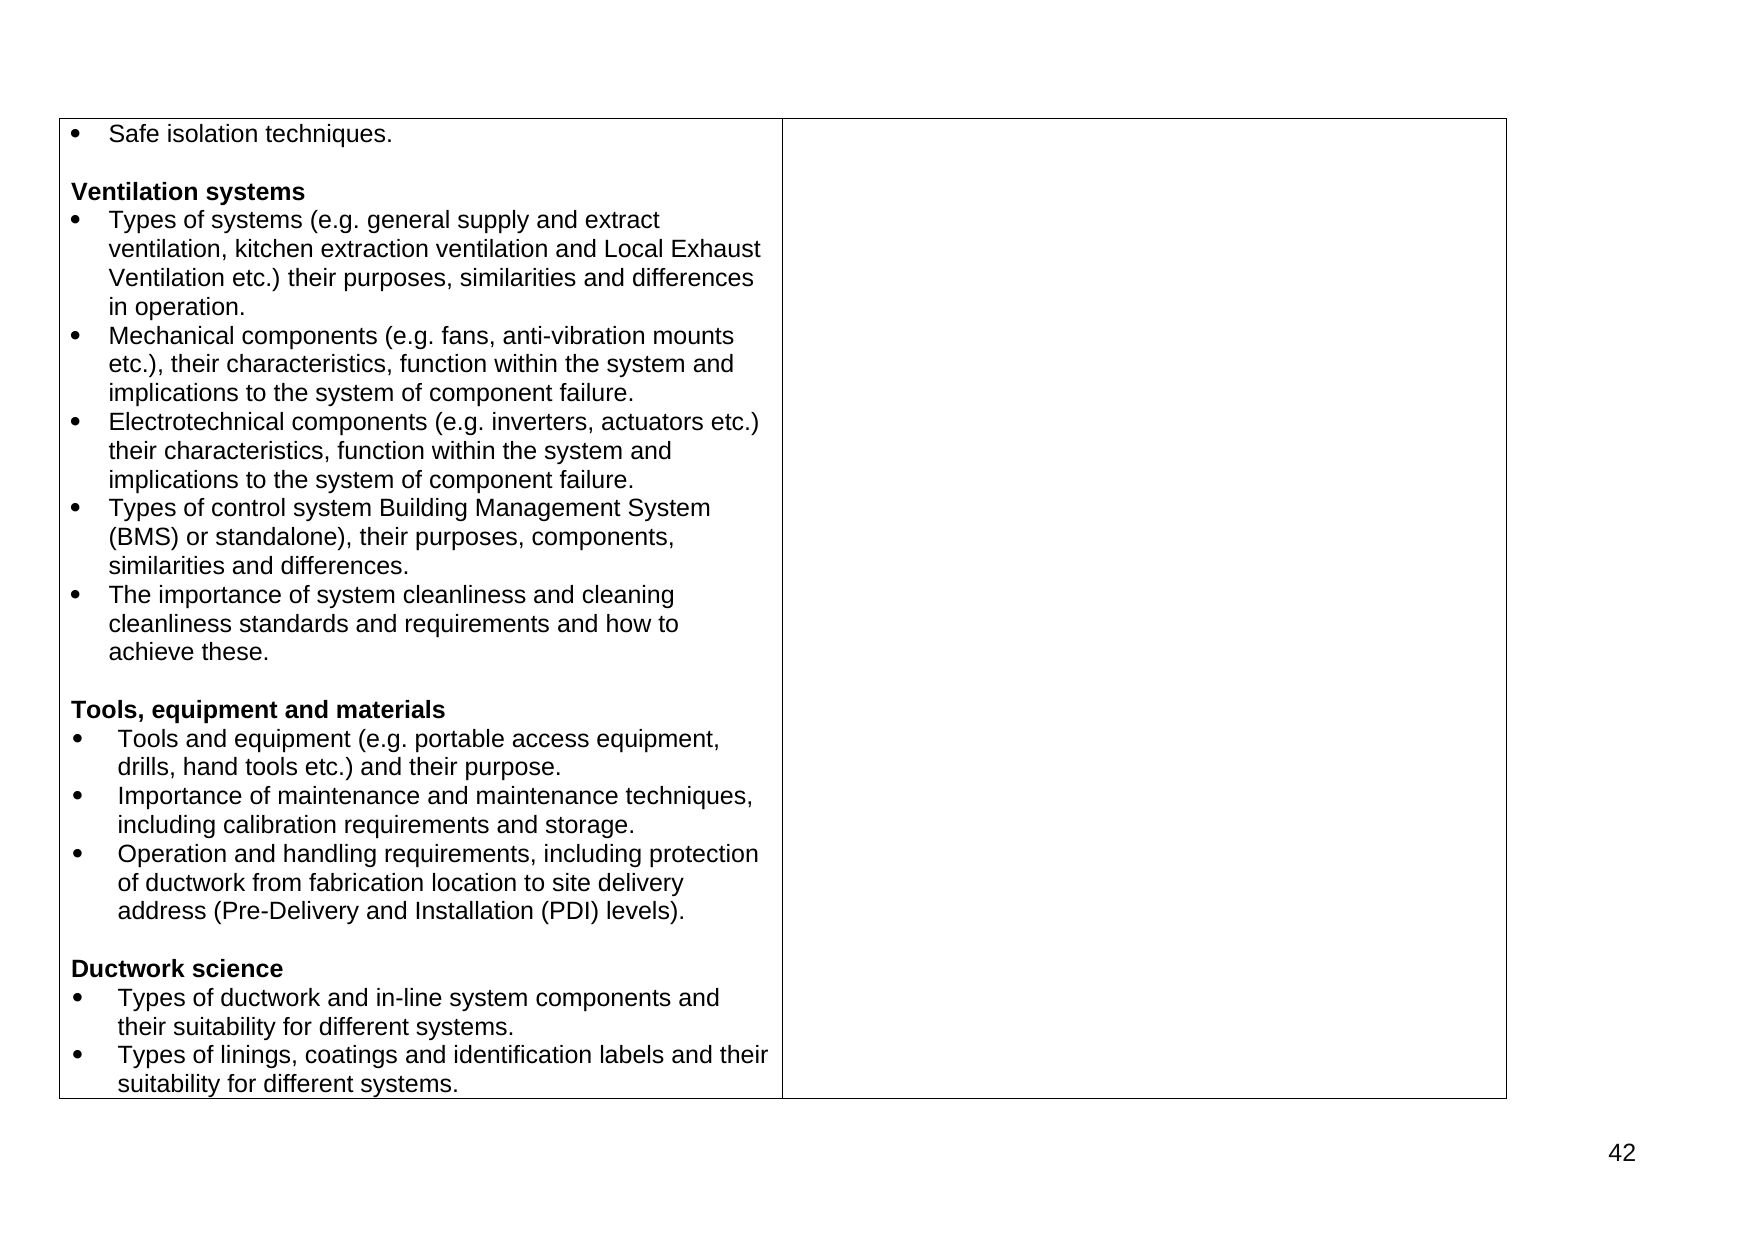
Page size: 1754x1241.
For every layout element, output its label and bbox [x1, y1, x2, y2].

table_cell [60, 119, 782, 1098]
table_cell [783, 119, 1506, 1098]
